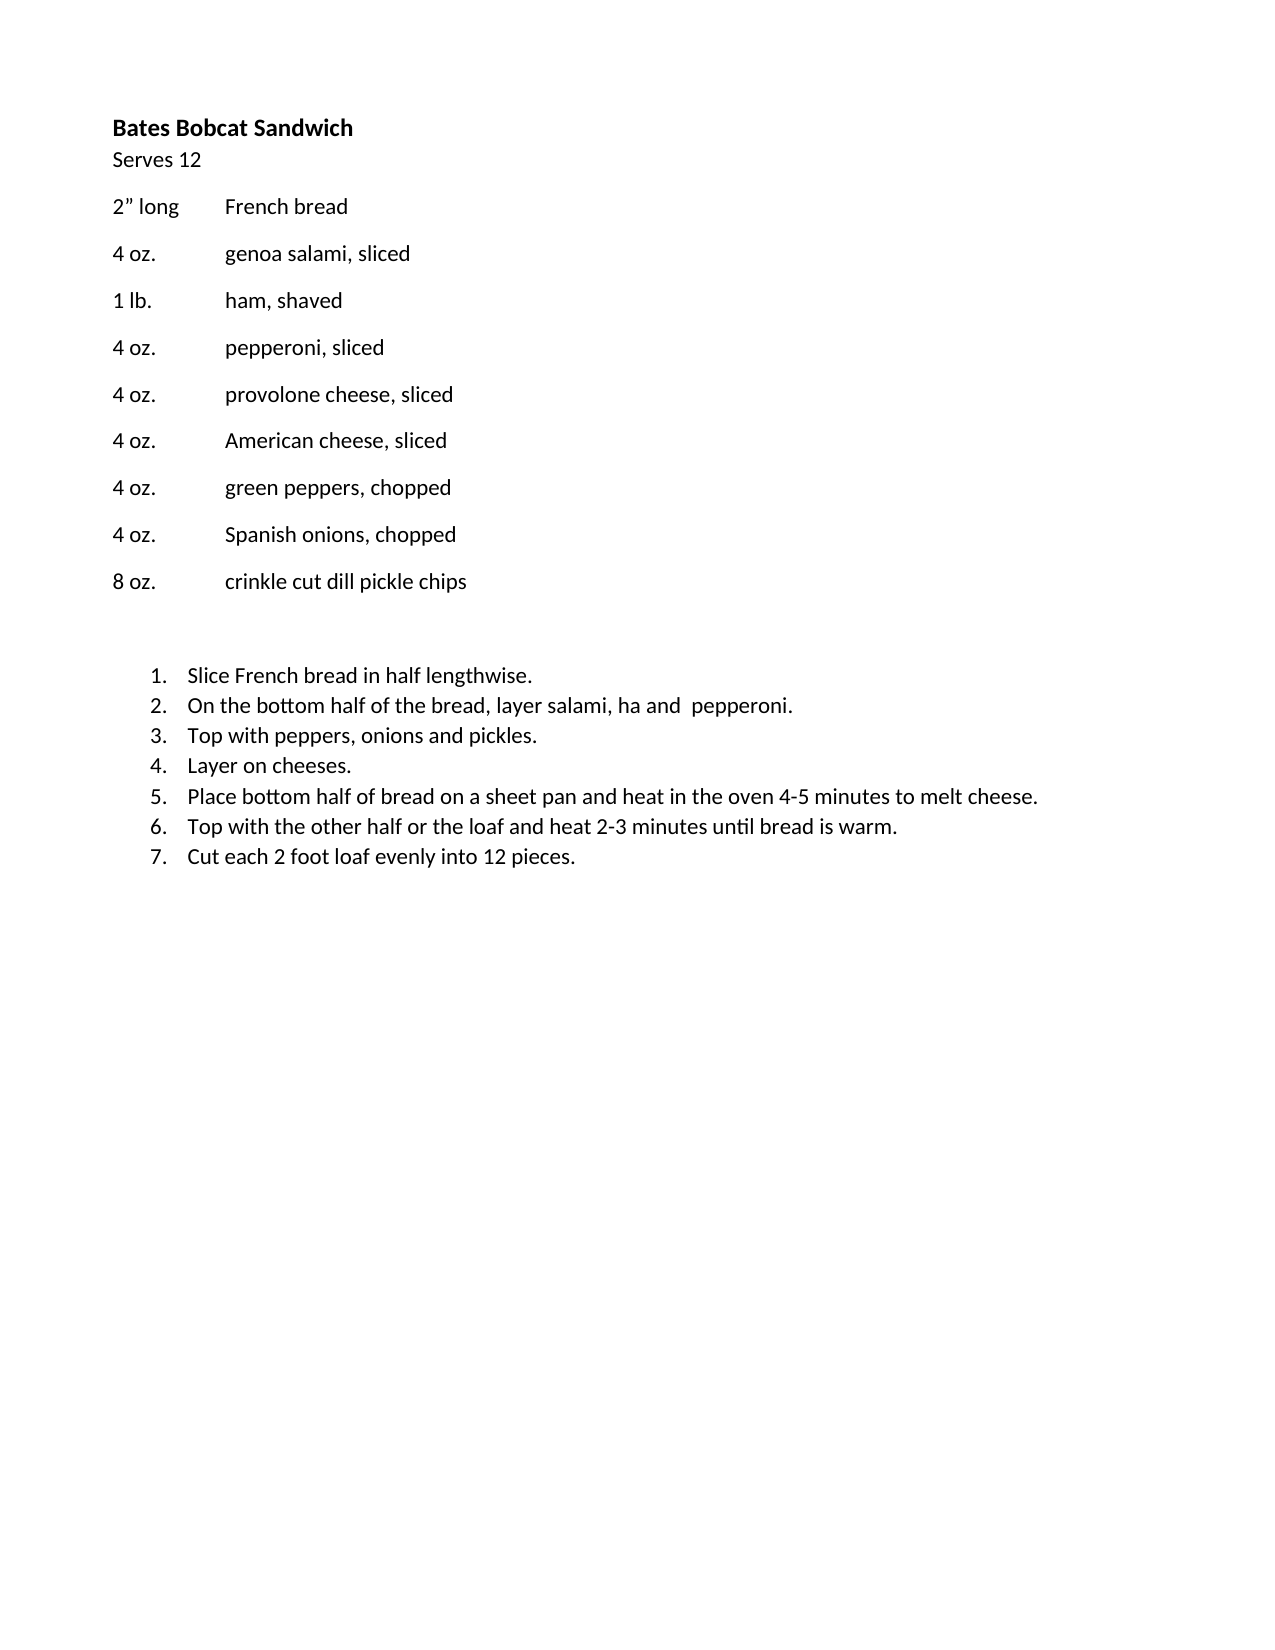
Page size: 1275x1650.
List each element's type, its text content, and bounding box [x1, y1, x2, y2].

list Top with the other half or the loaf and heat 2-3 minutes until bread is warm. [150, 812, 1162, 840]
text 8 oz. crinkle cut dill pickle chips [112, 567, 1162, 595]
list Layer on cheeses. [150, 752, 1162, 780]
text 4 oz. American cheese, sliced [112, 427, 1162, 455]
text Serves 12 [112, 145, 1162, 173]
text 4 oz. genoa salami, sliced [112, 239, 1162, 267]
text 4 oz. Spanish onions, chopped [112, 520, 1162, 548]
text Bates Bobcat Sandwich [112, 112, 1162, 143]
list Cut each 2 foot loaf evenly into 12 pieces. [150, 842, 1162, 870]
list Slice French bread in half lengthwise. [150, 661, 1162, 689]
text 4 oz. pepperoni, sliced [112, 333, 1162, 361]
text 4 oz. green peppers, chopped [112, 473, 1162, 502]
list Place bottom half of bread on a sheet pan and heat in the oven 4-5 minutes to melt cheese. [150, 782, 1162, 810]
list On the bottom half of the bread, layer salami, ha and pepperoni. [150, 691, 1162, 719]
text 2” long French bread [112, 192, 1162, 220]
text 4 oz. provolone cheese, sliced [112, 380, 1162, 408]
list Top with peppers, onions and pickles. [150, 721, 1162, 749]
text 1 lb. ham, shaved [112, 286, 1162, 314]
